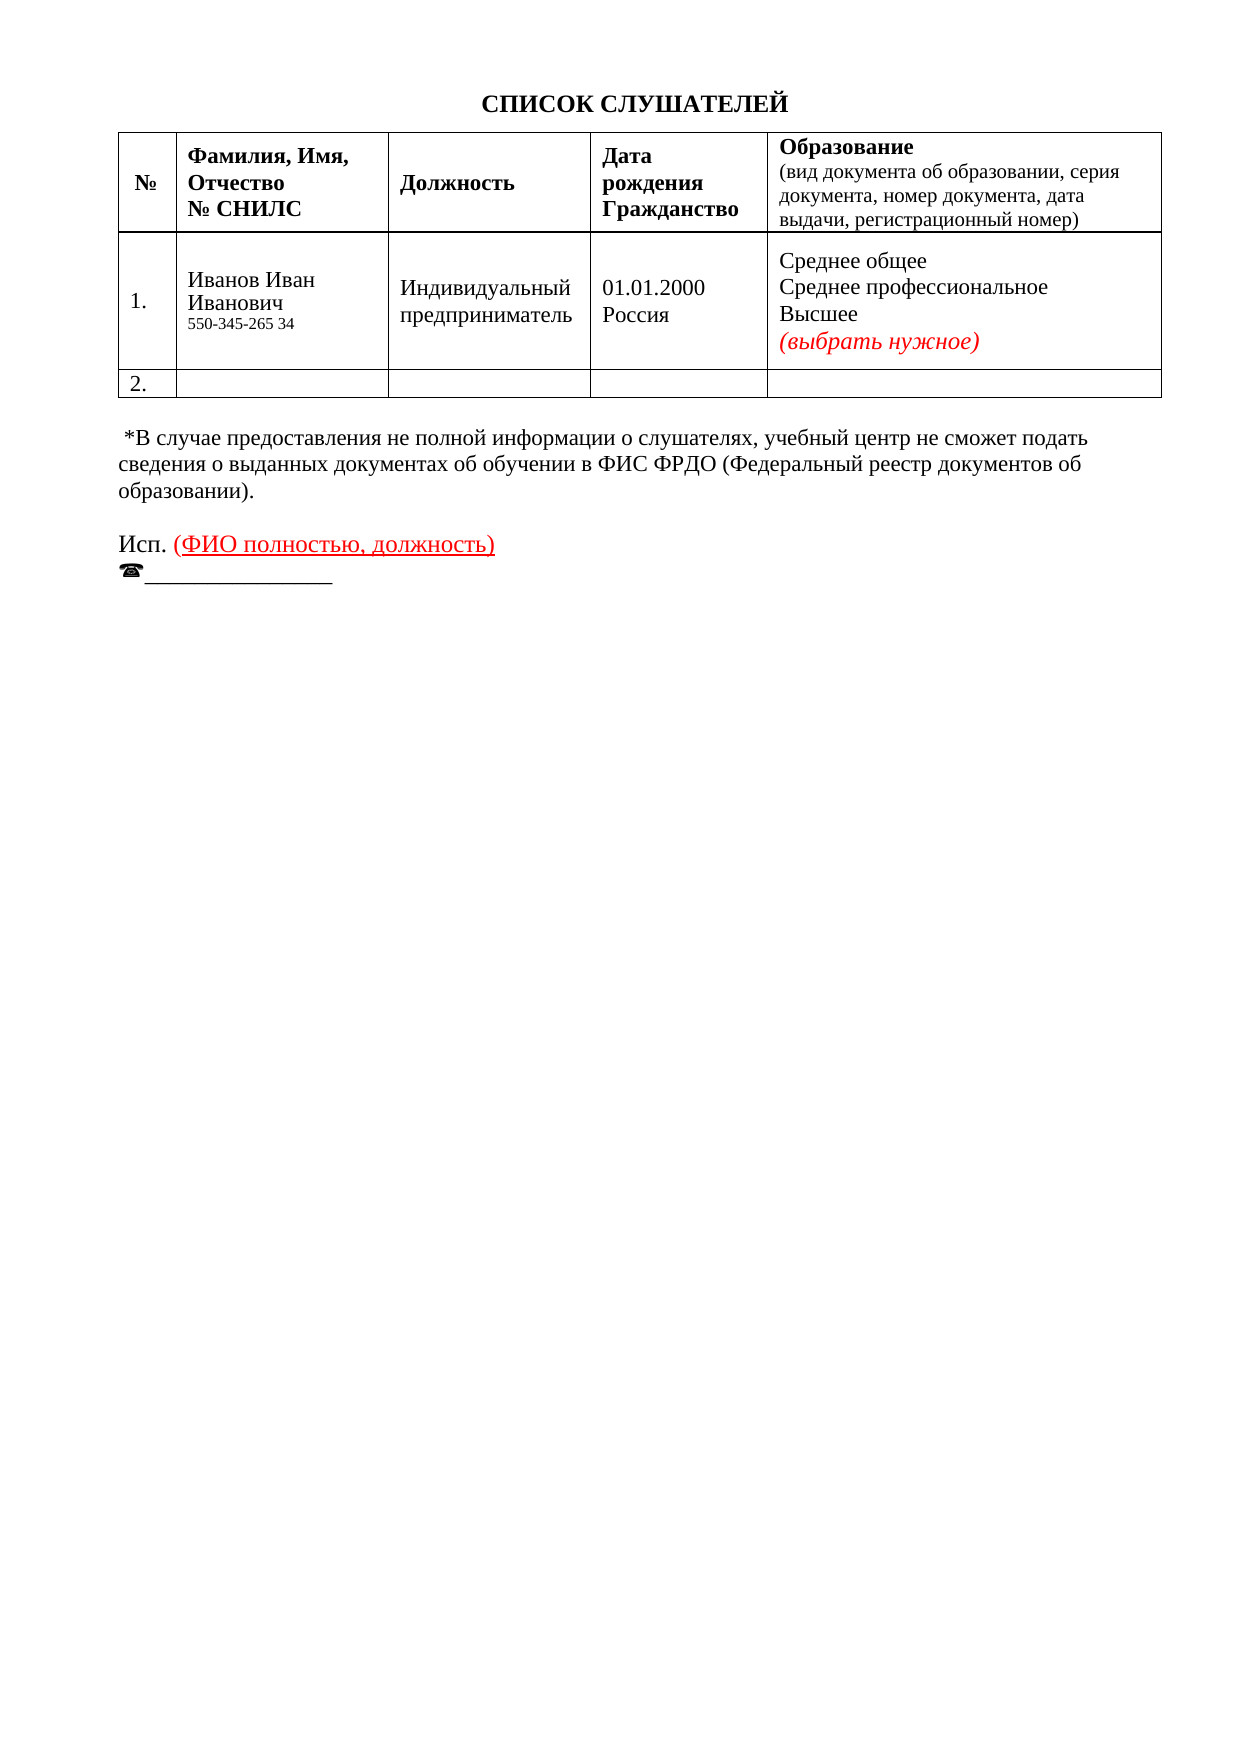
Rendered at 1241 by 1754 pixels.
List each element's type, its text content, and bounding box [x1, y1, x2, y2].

text СПИСОК СЛУШАТЕЛЕЙ [118, 89, 1152, 117]
table_cell [389, 370, 590, 397]
table_cell [768, 370, 1161, 397]
table_cell 01.01.2000 Россия [591, 233, 767, 369]
table_cell [591, 370, 767, 397]
table_header Дата рождения Гражданство [591, 133, 767, 231]
text Исп. (ФИО полностью, должность) [118, 529, 1152, 558]
table_cell Индивидуальный предприниматель [389, 233, 590, 369]
table_header № [119, 133, 176, 231]
table_header Должность [389, 133, 590, 231]
table_cell Иванов Иван Иванович 550-345-265 34 [177, 233, 388, 369]
text *В случае предоставления не полной информации о слушателях, учебный центр не сможет подать сведения о выданных документах об обучении в ФИС ФРДО (Федеральный реестр документов об образовании). [118, 424, 1152, 503]
table_cell [177, 370, 388, 397]
text _______________ [118, 558, 1152, 587]
table_header Фамилия, Имя, Отчество № СНИЛС [177, 133, 388, 231]
table_cell [119, 233, 176, 369]
table_header Образование (вид документа об образовании, серия документа, номер документа, дата выдачи, регистрационный номер) [768, 133, 1161, 231]
table_cell [119, 370, 176, 397]
table_cell Среднее общее Среднее профессиональное Высшее (выбрать нужное) [768, 233, 1161, 369]
